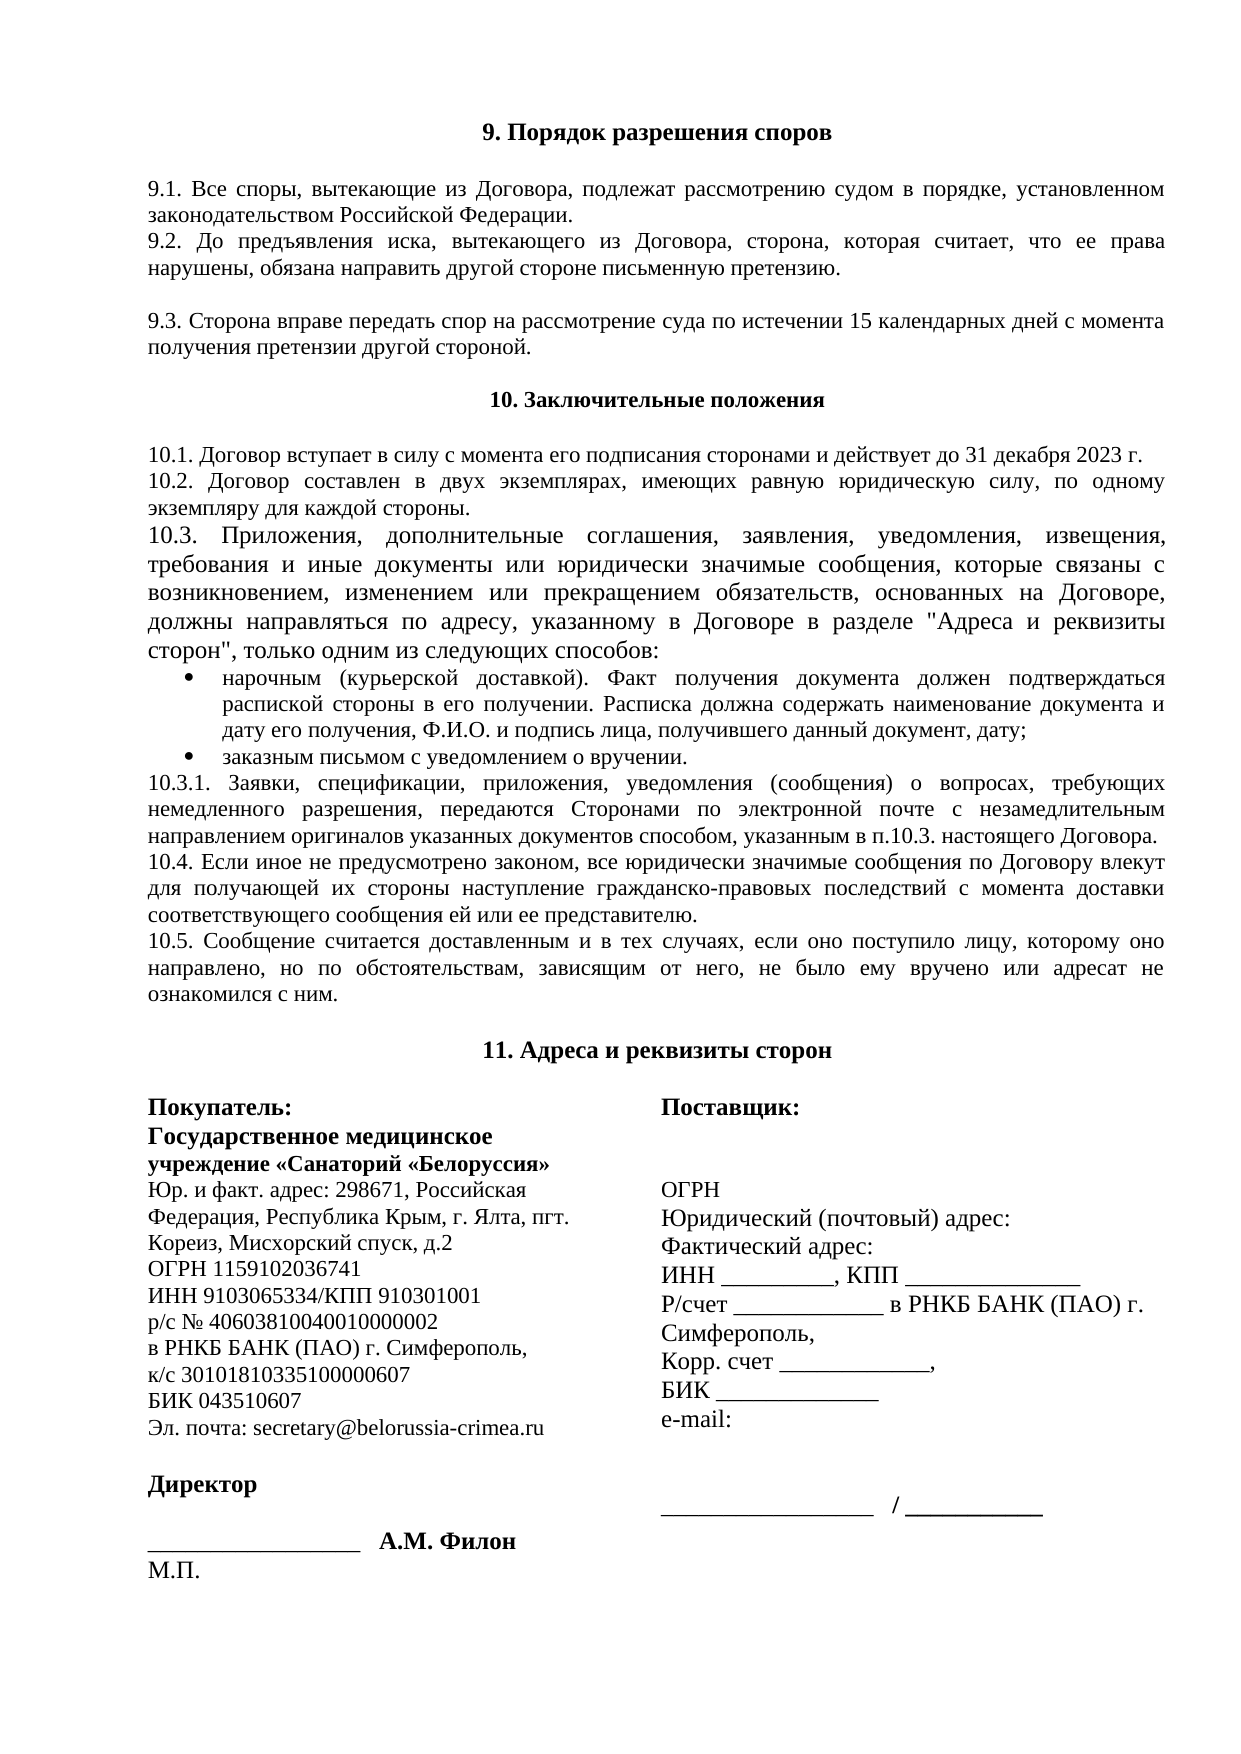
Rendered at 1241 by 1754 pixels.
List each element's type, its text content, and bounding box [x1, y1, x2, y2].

text 9.1. Все споры, вытекающие из Договора, подлежат рассмотрению судом в порядке, установленном законодательством Российской Федерации. [148, 175, 1167, 228]
text 10.1. Договор вступает в силу с момента его подписания сторонами и действует до 31 декабря 2023 г. [148, 441, 1167, 467]
text 9.2. До предъявления иска, вытекающего из Договора, сторона, которая считает, что ее права нарушены, обязана направить другой стороне письменную претензию. [148, 228, 1167, 280]
table_header Поставщик: [650, 1093, 1163, 1176]
table_cell ОГРН Юридический (почтовый) адрес: Фактический адрес: ИНН _________, КПП ______________ Р/счет ____________ в РНКБ БАНК (ПАО) г. Симферополь, Корр. счет ____________, БИК _____________ e-mail: _________________ / ___________ [650, 1176, 1163, 1625]
text 11. Адреса и реквизиты сторон [148, 1035, 1167, 1064]
text 10.2. Договор составлен в двух экземплярах, имеющих равную юридическую силу, по одному экземпляру для каждой стороны. [148, 467, 1167, 520]
list заказным письмом с уведомлением о вручении. [185, 743, 1167, 769]
text 10.4. Если иное не предусмотрено законом, все юридически значимые сообщения по Договору влекут для получающей их стороны наступление гражданско-правовых последствий с момента доставки соответствующего сообщения ей или ее представителю. [148, 848, 1167, 927]
text 10. Заключительные положения [148, 386, 1167, 412]
text 10.3. Приложения, дополнительные соглашения, заявления, уведомления, извещения, требования и иные документы или юридически значимые сообщения, которые связаны с возникновением, изменением или прекращением обязательств, основанных на Договоре, должны направляться по адресу, указанному в Договоре в разделе "Адреса и реквизиты сторон", только одним из следующих способов: [148, 520, 1167, 664]
text 9.3. Сторона вправе передать спор на рассмотрение суда по истечении 15 календарных дней с момента получения претензии другой стороной. [148, 307, 1167, 359]
list нарочным (курьерской доставкой). Факт получения документа должен подтверждаться распиской стороны в его получении. Расписка должна содержать наименование документа и дату его получения, Ф.И.О. и подпись лица, получившего данный документ, дату; [185, 664, 1167, 743]
table_header Покупатель: Государственное медицинское учреждение «Санаторий «Белоруссия» [136, 1093, 649, 1176]
text 9. Порядок разрешения споров [148, 117, 1167, 146]
text 10.3.1. Заявки, спецификации, приложения, уведомления (сообщения) о вопросах, требующих немедленного разрешения, передаются Сторонами по электронной почте с незамедлительным направлением оригиналов указанных документов способом, указанным в п.10.3. настоящего Договора. [148, 769, 1167, 848]
table_cell Юр. и факт. адрес: 298671, Российская Федерация, Республика Крым, г. Ялта, пгт. Кореиз, Мисхорский спуск, д.2 ОГРН 1159102036741 ИНН 9103065334/КПП 910301001 р/с № 40603810040010000002 в РНКБ БАНК (ПАО) г. Симферополь, к/с 30101810335100000607 БИК 043510607 Эл. почта: secretary@belorussia-crimea.ru Директор _________________ А.М. Филон М.П. [136, 1176, 649, 1625]
text 10.5. Сообщение считается доставленным и в тех случаях, если оно поступило лицу, которому оно направлено, но по обстоятельствам, зависящим от него, не было ему вручено или адресат не ознакомился с ним. [148, 927, 1167, 1006]
